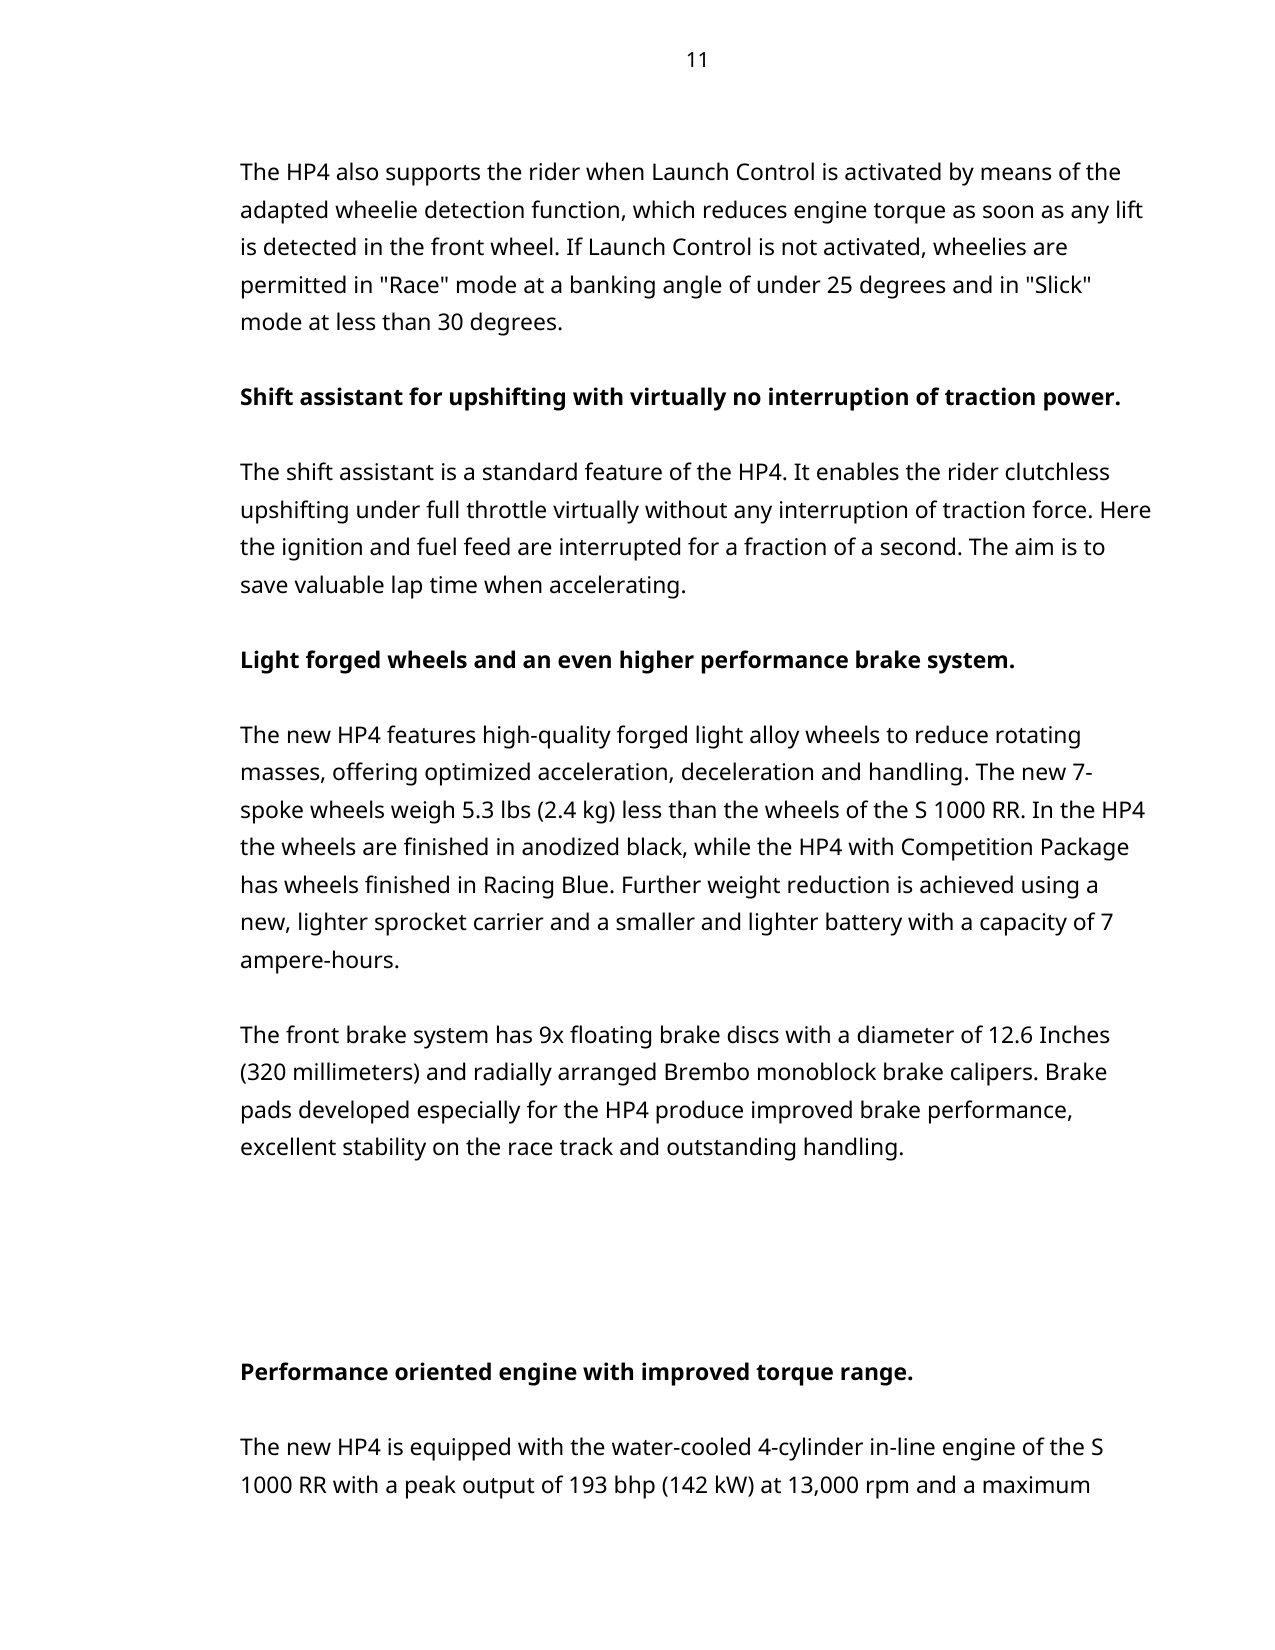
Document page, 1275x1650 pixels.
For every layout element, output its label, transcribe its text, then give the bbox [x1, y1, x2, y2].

text Shift assistant for upshifting with virtually no interruption of traction power. [240, 375, 1155, 412]
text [240, 1425, 1155, 1500]
text The front brake system has 9x floating brake discs with a diameter of 12.6 Inches (320 millimeters) and radially arranged Brembo monoblock brake calipers. Brake pads developed especially for the HP4 produce improved brake performance, excellent stability on the race track and outstanding handling. [240, 1012, 1155, 1162]
text Performance oriented engine with improved torque range. [240, 1350, 1155, 1387]
text The shift assistant is a standard feature of the HP4. It enables the rider clutchless upshifting under full throttle virtually without any interruption of traction force. Here the ignition and fuel feed are interrupted for a fraction of a second. The aim is to save valuable lap time when accelerating. [240, 450, 1155, 600]
text The new HP4 features high-quality forged light alloy wheels to reduce rotating masses, offering optimized acceleration, deceleration and handling. The new 7-spoke wheels weigh 5.3 lbs (2.4 kg) less than the wheels of the S 1000 RR. In the HP4 the wheels are finished in anodized black, while the HP4 with Competition Package has wheels finished in Racing Blue. Further weight reduction is achieved using a new, lighter sprocket carrier and a smaller and lighter battery with a capacity of 7 ampere-hours. [240, 712, 1155, 975]
text The HP4 also supports the rider when Launch Control is activated by means of the adapted wheelie detection function, which reduces engine torque as soon as any lift is detected in the front wheel. If Launch Control is not activated, wheelies are permitted in "Race" mode at a banking angle of under 25 degrees and in "Slick" mode at less than 30 degrees. [240, 150, 1155, 337]
text Light forged wheels and an even higher performance brake system. [240, 637, 1155, 675]
